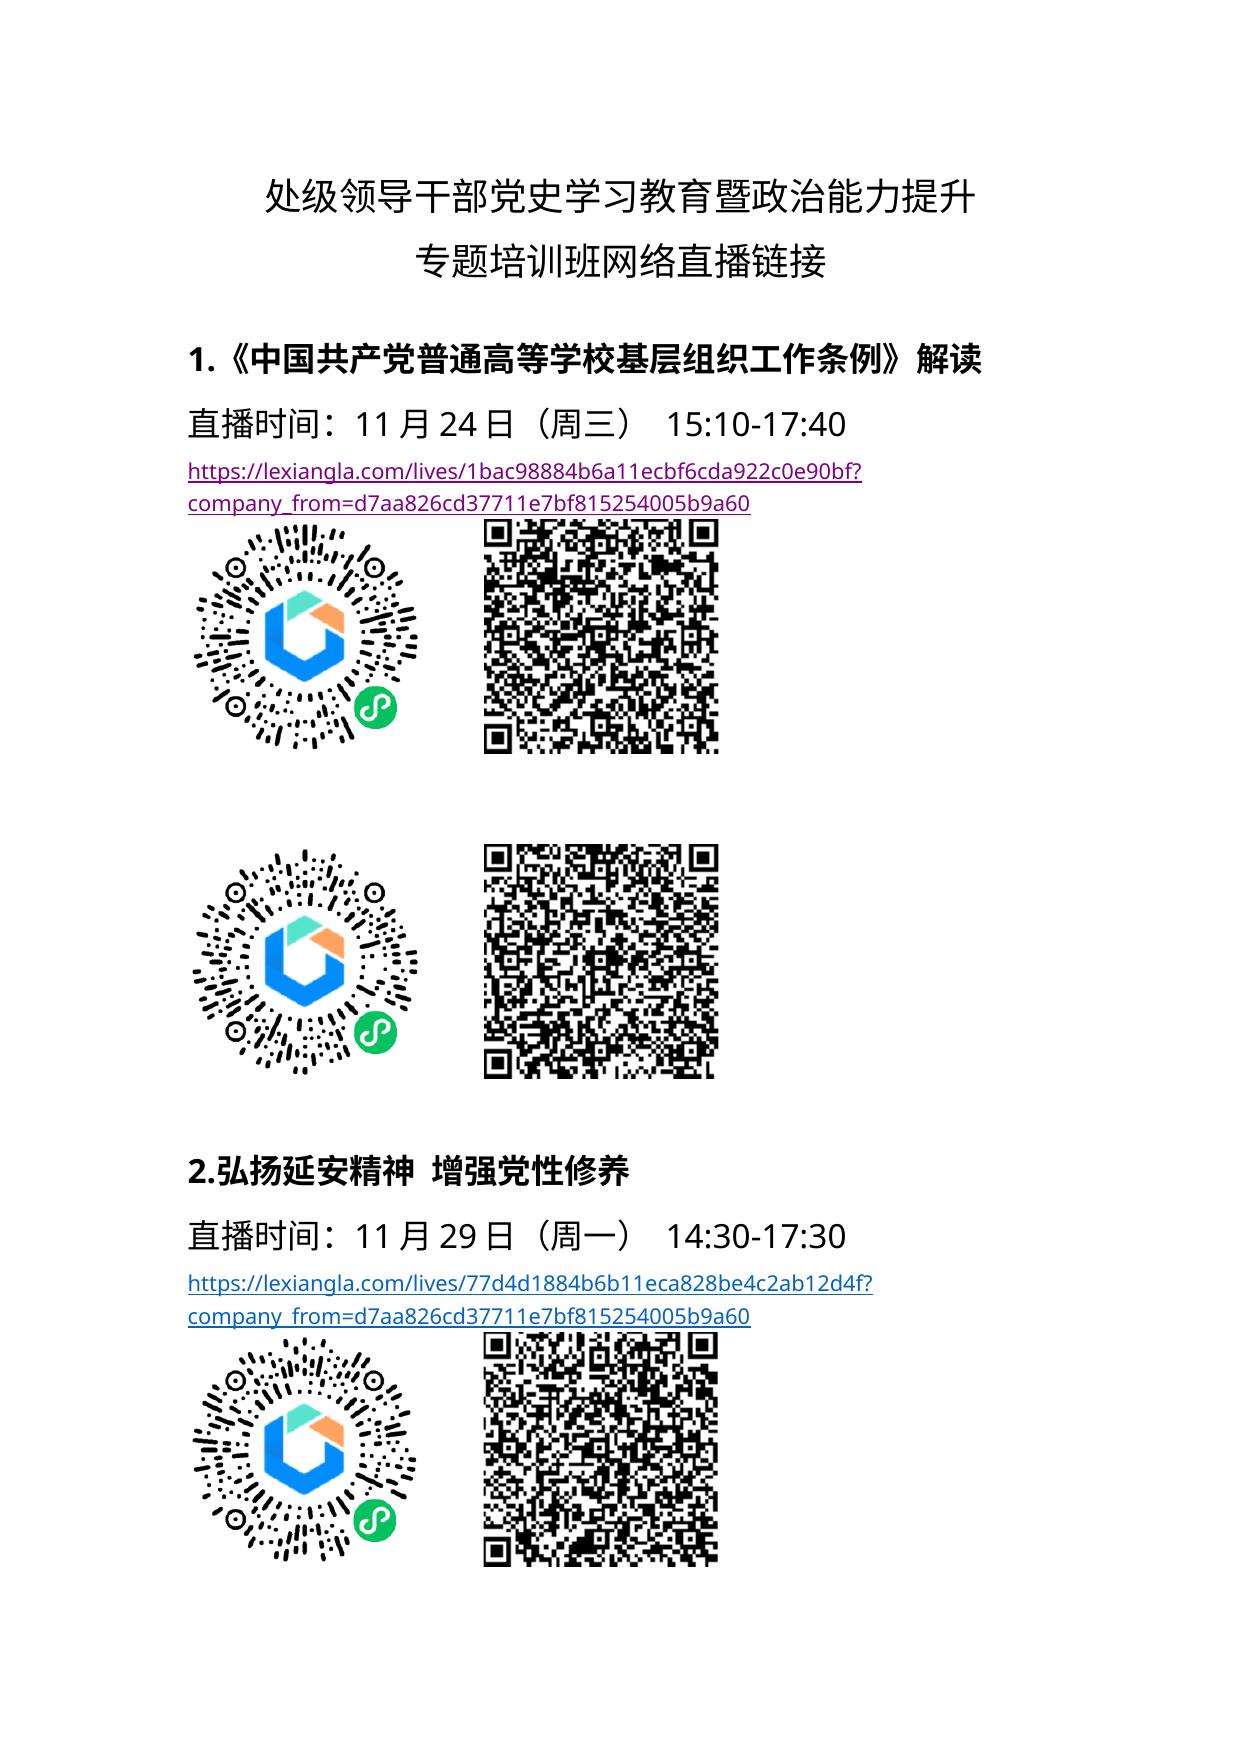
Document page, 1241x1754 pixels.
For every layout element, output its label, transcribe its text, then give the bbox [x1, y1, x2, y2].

text https://lexiangla.com/lives/77d4d1884b6b11eca828be4c2ab12d4f?company_from=d7aa826cd37711e7bf815254005b9a60 [187, 1267, 1053, 1332]
picture [484, 844, 719, 1079]
text 处级领导干部党史学习教育暨政治能力提升 [187, 162, 1053, 227]
picture [187, 1332, 421, 1567]
text 2.弘扬延安精神 增强党性修养 [187, 1137, 1053, 1202]
text 1.《中国共产党普通高等学校基层组织工作条例》解读 [187, 324, 1053, 389]
text 直播时间：11月29日（周一） 14:30-17:30 [187, 1202, 1053, 1267]
text https://lexiangla.com/lives/1bac98884b6a11ecbf6cda922c0e90bf?company_from=d7aa826cd37711e7bf815254005b9a60 [187, 454, 1053, 519]
text 专题培训班网络直播链接 [187, 227, 1053, 292]
picture [483, 1332, 718, 1567]
picture [484, 519, 719, 754]
picture [187, 844, 422, 1079]
text 直播时间：11月24日（周三） 15:10-17:40 [187, 389, 1053, 454]
picture [187, 519, 422, 754]
